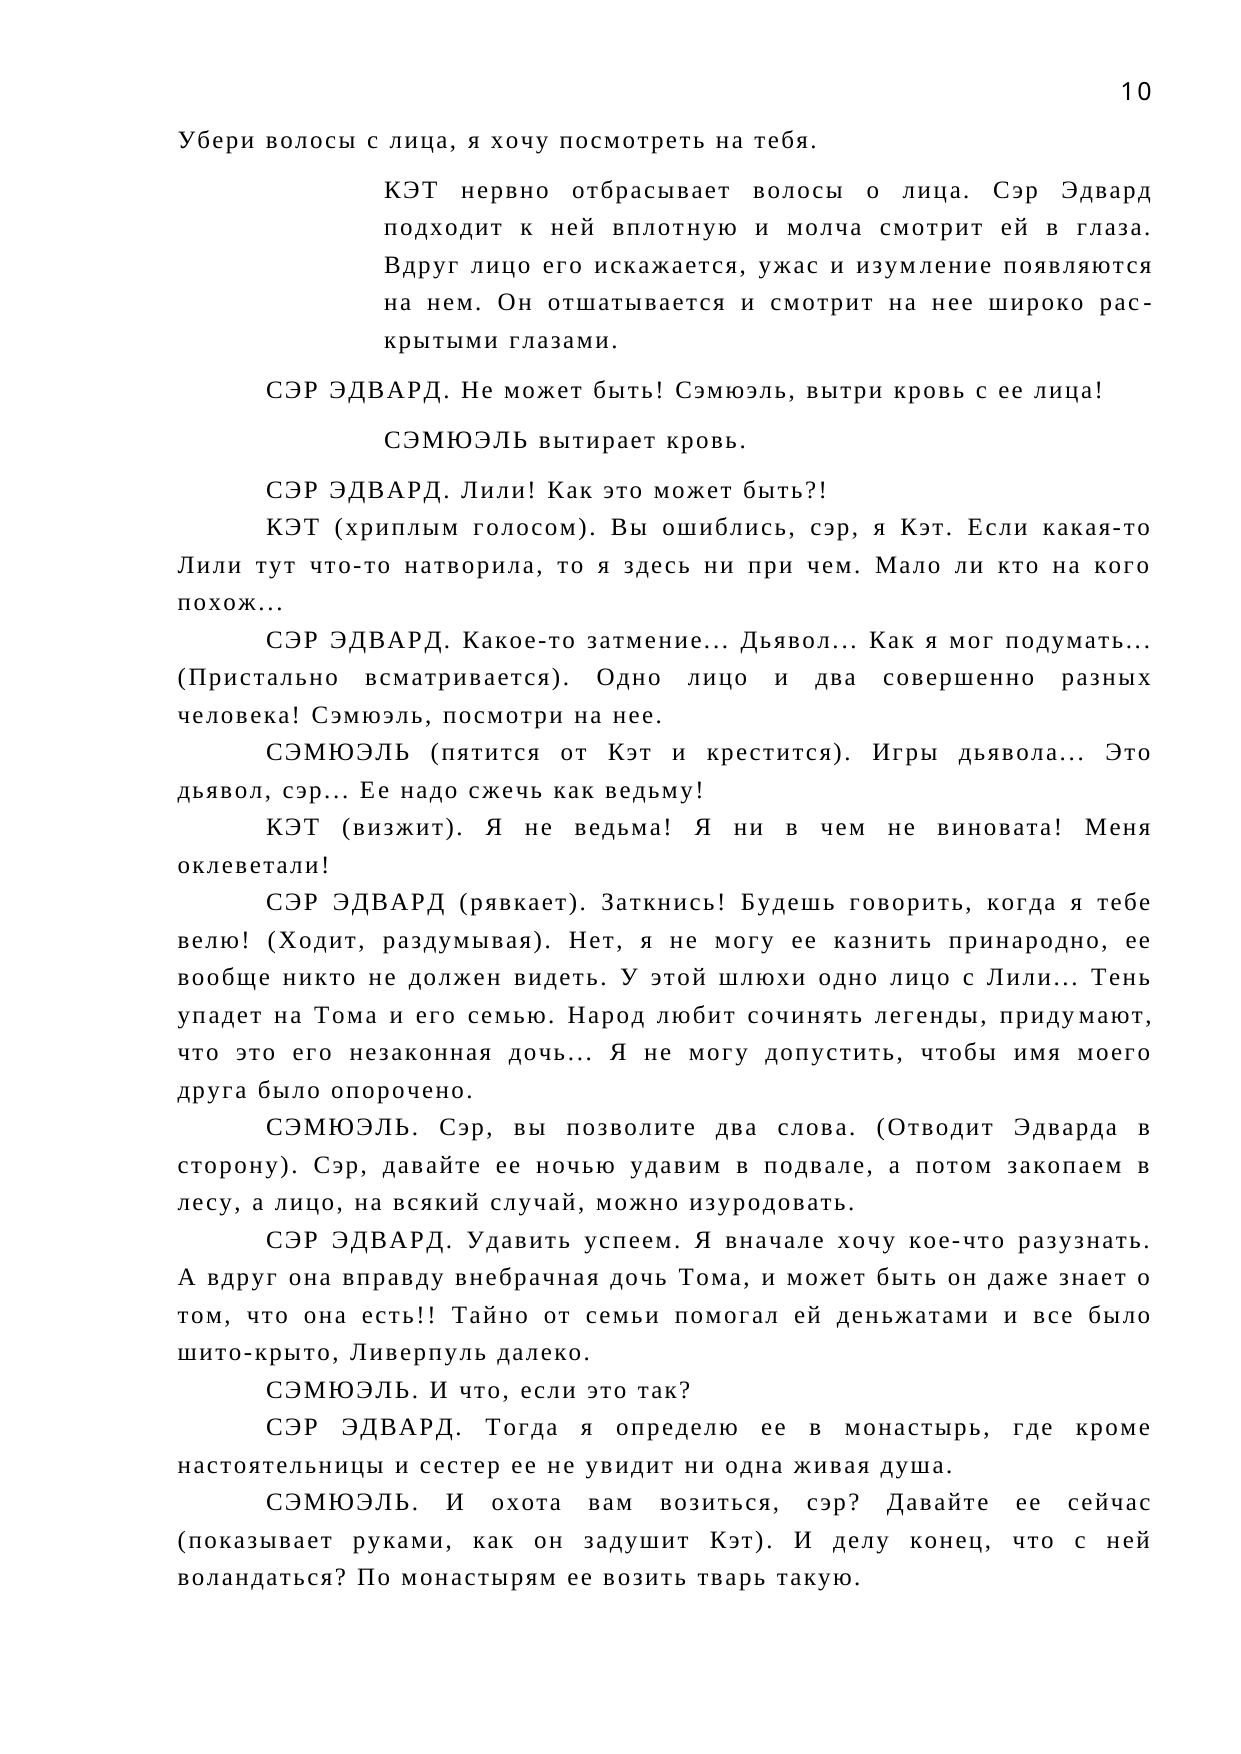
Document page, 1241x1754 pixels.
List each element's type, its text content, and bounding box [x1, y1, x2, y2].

text КЭТ (визжит). Я не ведьма! Я ни в чем не виновата! Меня оклеветали! [177, 806, 1152, 881]
text Убери волосы с лица, я хочу посмотреть на тебя. [177, 118, 1152, 156]
text СЭМЮЭЛЬ. Сэр, вы позволите два слова. (Отводит Эдварда в сторону). Сэр, давайте ее ночью удавим в подвале, а потом закопаем в лесу, а лицо, на всякий случай, можно изуродовать. [177, 1106, 1152, 1218]
text СЭМЮЭЛЬ. И охота вам возиться, сэр? Давайте ее сейчас (показывает руками, как он задушит Кэт). И делу конец, что с ней воландаться? По монастырям ее возить тварь такую. [177, 1481, 1152, 1593]
text СЭР ЭДВАРД (рявкает). Заткнись! Будешь говорить, когда я тебе велю! (Ходит, раздумывая). Нет, я не могу ее казнить принародно, ее вообще никто не должен видеть. У этой шлюхи одно лицо с Лили... Тень упадет на Тома и его семью. Народ любит сочинять легенды, придумают, что это его незаконная дочь... Я не могу допустить, чтобы имя моего друга было опорочено. [177, 881, 1152, 1106]
text СЭМЮЭЛЬ вытирает кровь. [384, 418, 1152, 456]
text СЭР ЭДВАРД. Какое-то затмение... Дьявол... Как я мог подумать... (Пристально всматривается). Одно лицо и два совершенно разных человека! Сэмюэль, посмотри на нее. [177, 618, 1152, 731]
text СЭР ЭДВАРД. Тогда я определю ее в монастырь, где кроме настоятельницы и сестер ее не увидит ни одна живая душа. [177, 1406, 1152, 1481]
text СЭР ЭДВАРД. Лили! Как это может быть?! [177, 468, 1152, 506]
text СЭМЮЭЛЬ. И что, если это так? [177, 1368, 1152, 1406]
text СЭР ЭДВАРД. Удавить успеем. Я вначале хочу кое-что разузнать. А вдруг она вправду внебрачная дочь Тома, и может быть он даже знает о том, что она есть!! Тайно от семьи помогал ей деньжатами и все было шито-крыто, Ливерпуль далеко. [177, 1218, 1152, 1368]
text КЭТ (хриплым голосом). Вы ошиблись, сэр, я Кэт. Если какая-то Лили тут что-то натворила, то я здесь ни при чем. Мало ли кто на кого похож... [177, 506, 1152, 618]
text СЭМЮЭЛЬ (пятится от Кэт и крестится). Игры дьявола... Это дьявол, сэр... Ее надо сжечь как ведьму! [177, 731, 1152, 806]
text СЭР ЭДВАРД. Не может быть! Сэмюэль, вытри кровь с ее лица! [177, 368, 1152, 406]
text КЭТ нервно отбрасывает волосы о лица. Сэр Эдвард подходит к ней вплотную и молча смотрит ей в глаза. Вдруг лицо его искажается, ужас и изумление появляются на нем. Он отшатывается и смотрит на нее широко раскрытыми глазами. [384, 168, 1152, 356]
